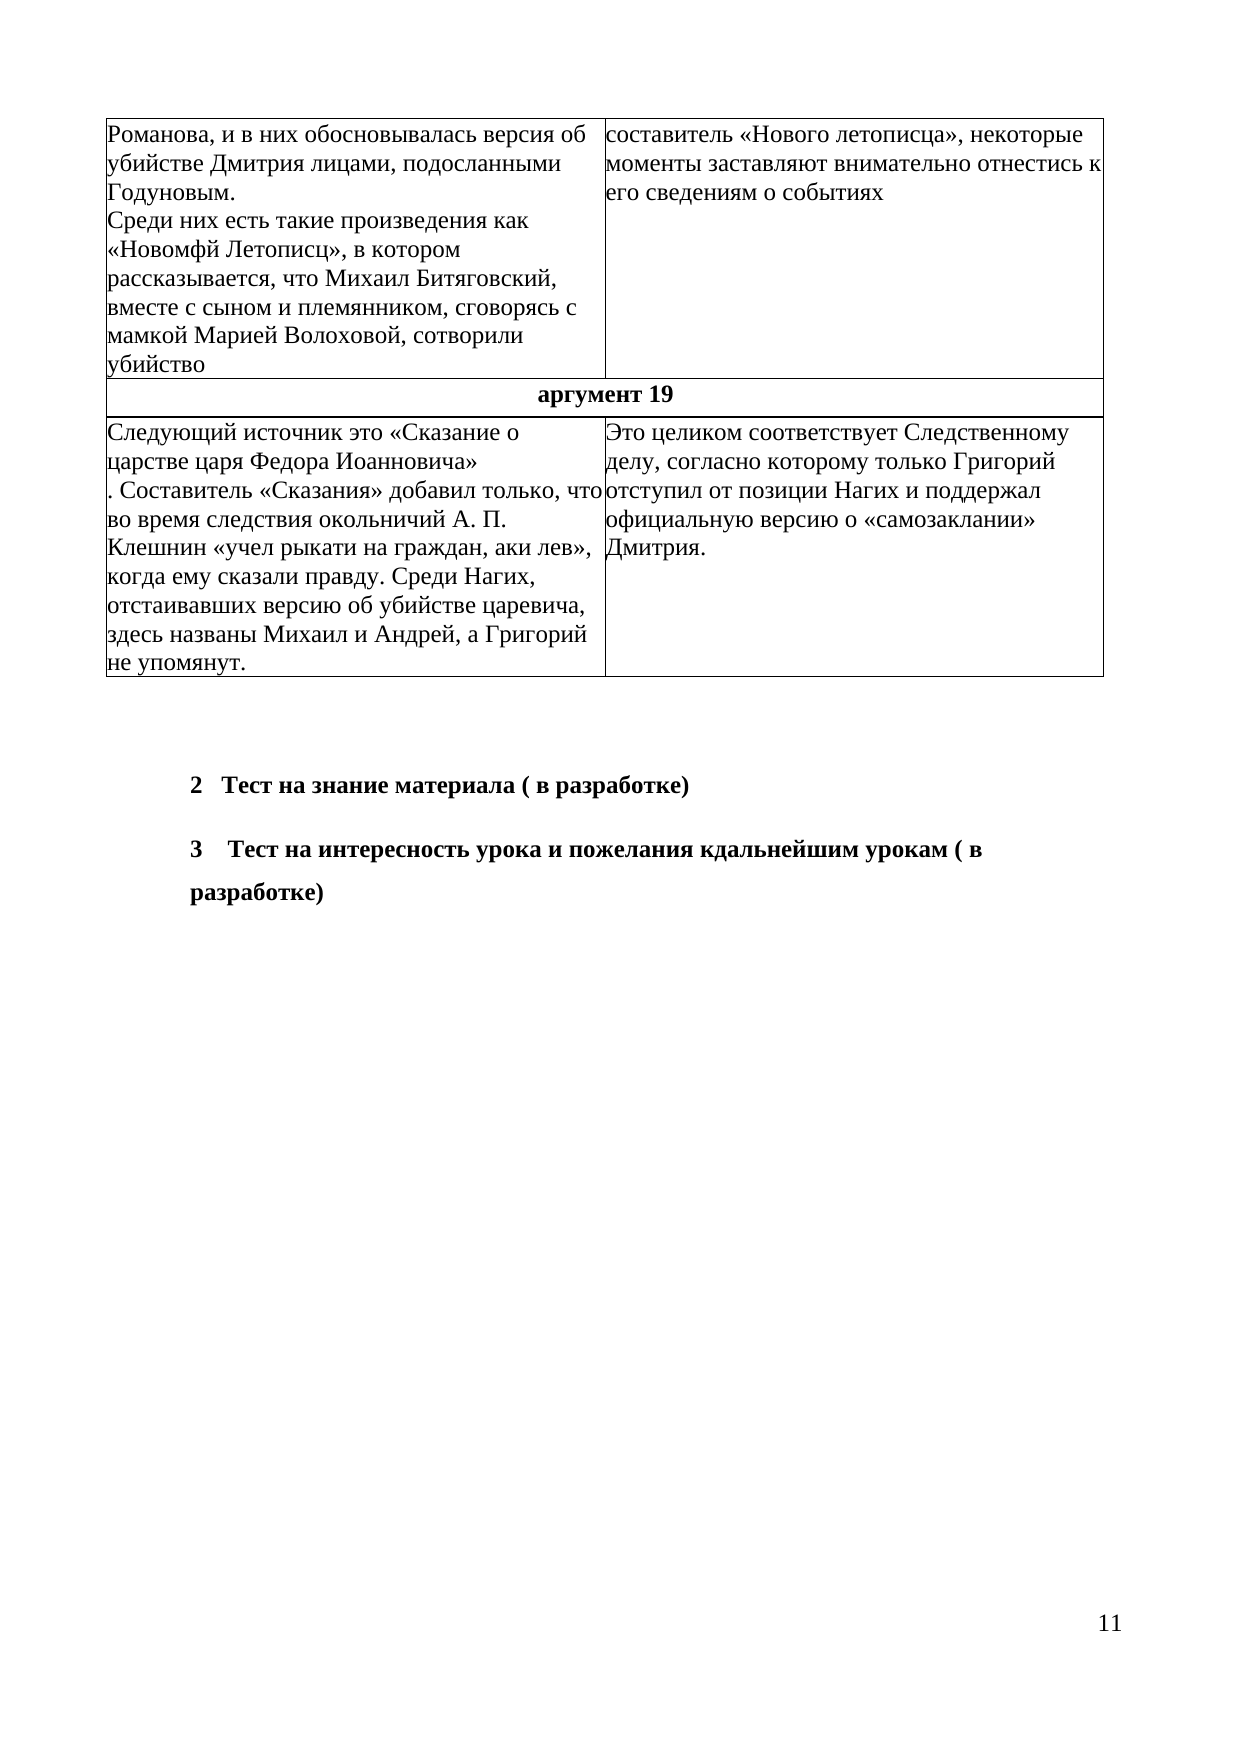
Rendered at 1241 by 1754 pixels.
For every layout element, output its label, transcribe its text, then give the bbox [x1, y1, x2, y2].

table_cell аргумент 19 [107, 379, 1103, 416]
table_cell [107, 119, 605, 378]
list 2 Тест на знание материала ( в разработке) [190, 770, 1122, 799]
table_cell Следующий источник это «Сказание о царстве царя Федора Иоанновича» . Составитель «Сказания» добавил только, что во время следствия окольничий А. П. Клешнин «учел рыкати на граждан, аки лев», когда ему сказали правду. Среди Нагих, отстаивавших версию об убийстве царевича, здесь названы Михаил и Андрей, а Григорий не упомянут. [107, 418, 605, 676]
table_cell Это целиком соответствует Следственному делу, согласно которому только Григорий отступил от позиции Нагих и поддержал официальную версию о «самозаклании» Дмитрия. [606, 418, 1103, 676]
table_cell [606, 119, 1103, 378]
list 3 Тест на интересность урока и пожелания кдальнейшим урокам ( в разработке) [190, 834, 1122, 906]
